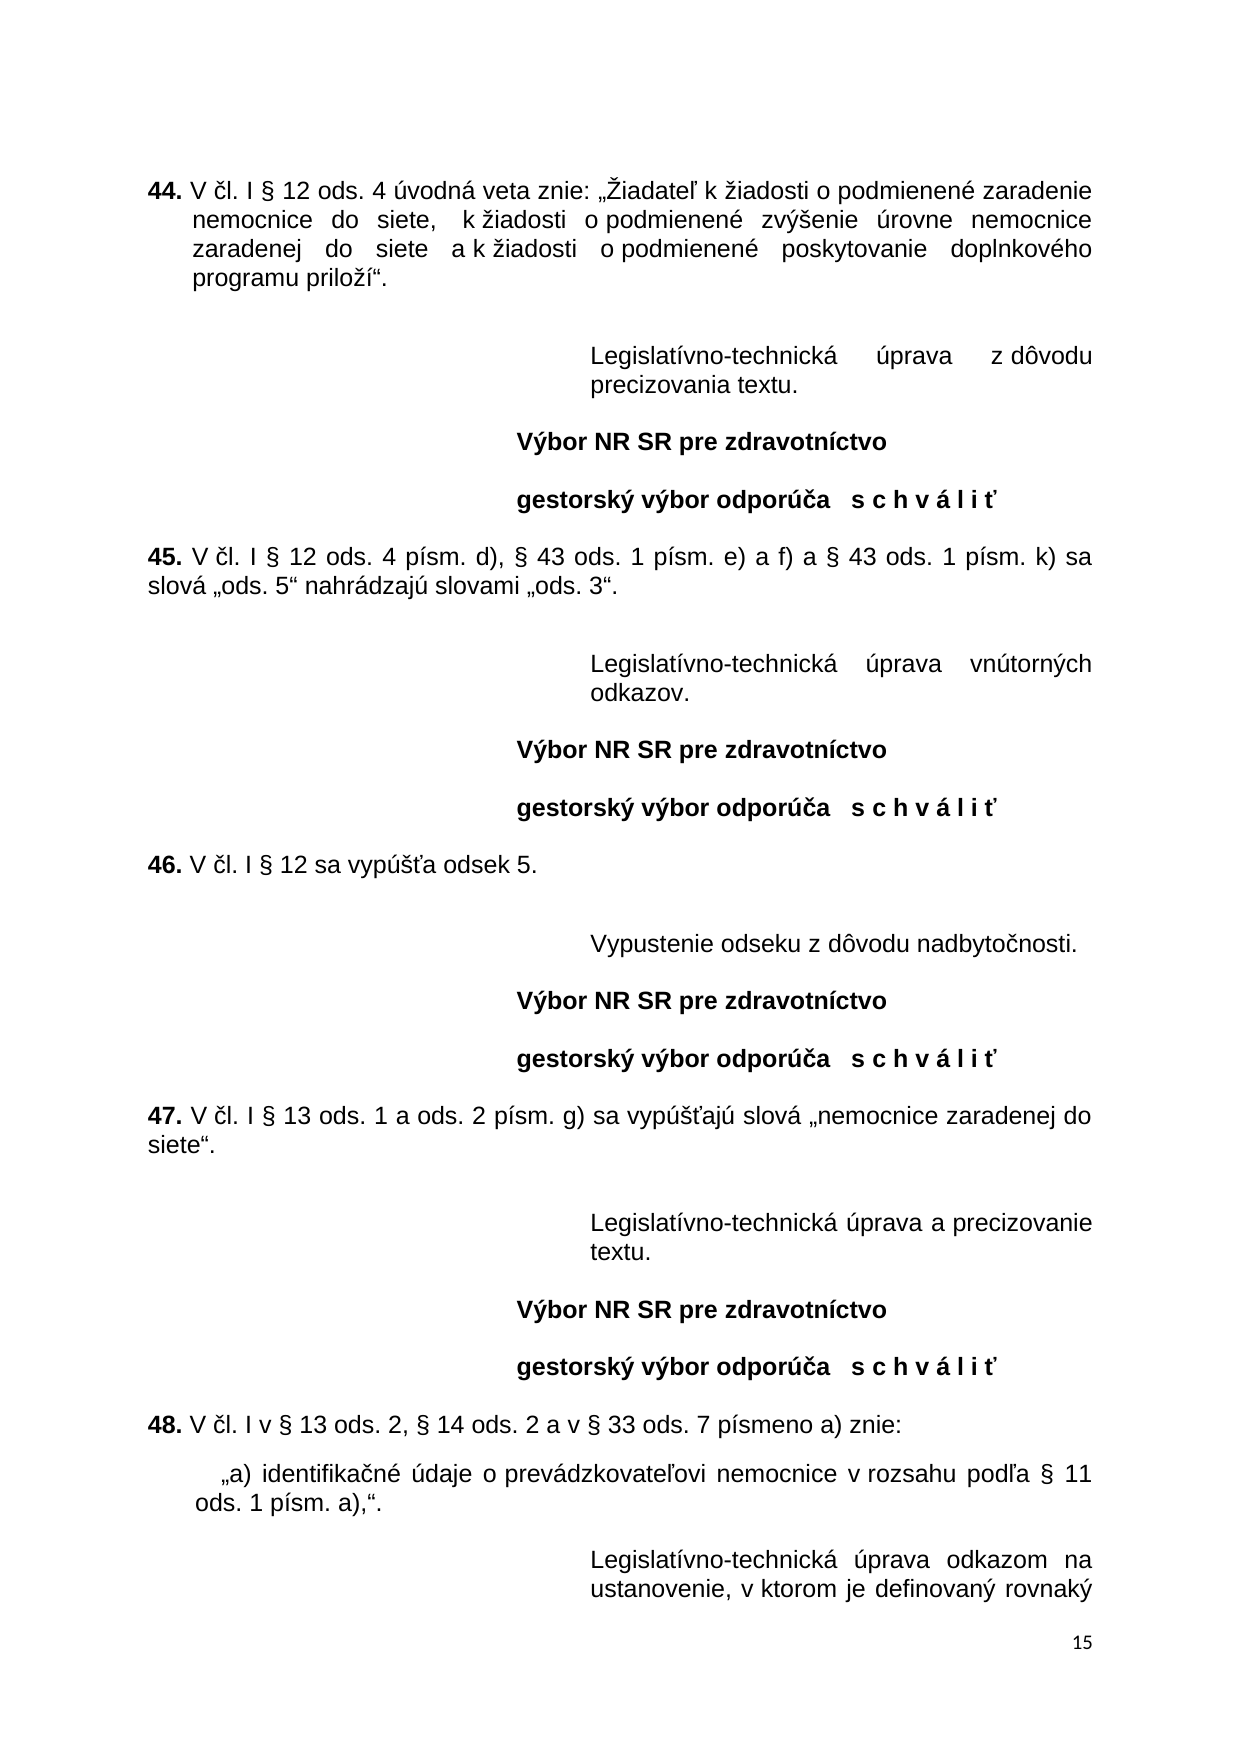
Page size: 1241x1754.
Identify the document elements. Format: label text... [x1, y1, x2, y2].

text 48. V čl. I v § 13 ods. 2, § 14 ods. 2 a v § 33 ods. 7 písmeno a) znie: [148, 1410, 1093, 1438]
list Legislatívno-technická úprava a precizovanie textu. [590, 1208, 1093, 1266]
list „a) identifikačné údaje o prevádzkovateľovi nemocnice v rozsahu podľa § 11 ods. 1 písm. a),“. [148, 1459, 1093, 1517]
list Legislatívno-technická úprava vnútorných odkazov. [590, 649, 1093, 707]
list gestorský výbor odporúča s c h v á l i ť [516, 1352, 1093, 1381]
list gestorský výbor odporúča s c h v á l i ť [516, 485, 1093, 513]
text 46. V čl. I § 12 sa vypúšťa odsek 5. [148, 851, 1093, 879]
list Výbor NR SR pre zdravotníctvo [516, 1295, 1093, 1323]
list gestorský výbor odporúča s c h v á l i ť [516, 793, 1093, 822]
list Výbor NR SR pre zdravotníctvo [516, 736, 1093, 764]
text 45. V čl. I § 12 ods. 4 písm. d), § 43 ods. 1 písm. e) a f) a § 43 ods. 1 písm. k) sa slová „ods. 5“ nahrádzajú slovami „ods. 3“. [148, 542, 1093, 600]
list Legislatívno-technická úprava z dôvodu precizovania textu. [590, 341, 1093, 398]
list gestorský výbor odporúča s c h v á l i ť [516, 1044, 1093, 1073]
list Výbor NR SR pre zdravotníctvo [516, 427, 1093, 456]
list Vypustenie odseku z dôvodu nadbytočnosti. [590, 929, 1093, 958]
text 47. V čl. I § 13 ods. 1 a ods. 2 písm. g) sa vypúšťajú slová „nemocnice zaradenej do siete“. [148, 1101, 1093, 1159]
list Výbor NR SR pre zdravotníctvo [516, 986, 1093, 1015]
text 44. V čl. I § 12 ods. 4 úvodná veta znie: „Žiadateľ k žiadosti o podmienené zaradenie nemocnice do siete, k žiadosti o podmienené zvýšenie úrovne nemocnice zaradenej do siete a k žiadosti o podmienené poskytovanie doplnkového programu priloží“. [148, 176, 1093, 291]
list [590, 1546, 1093, 1603]
